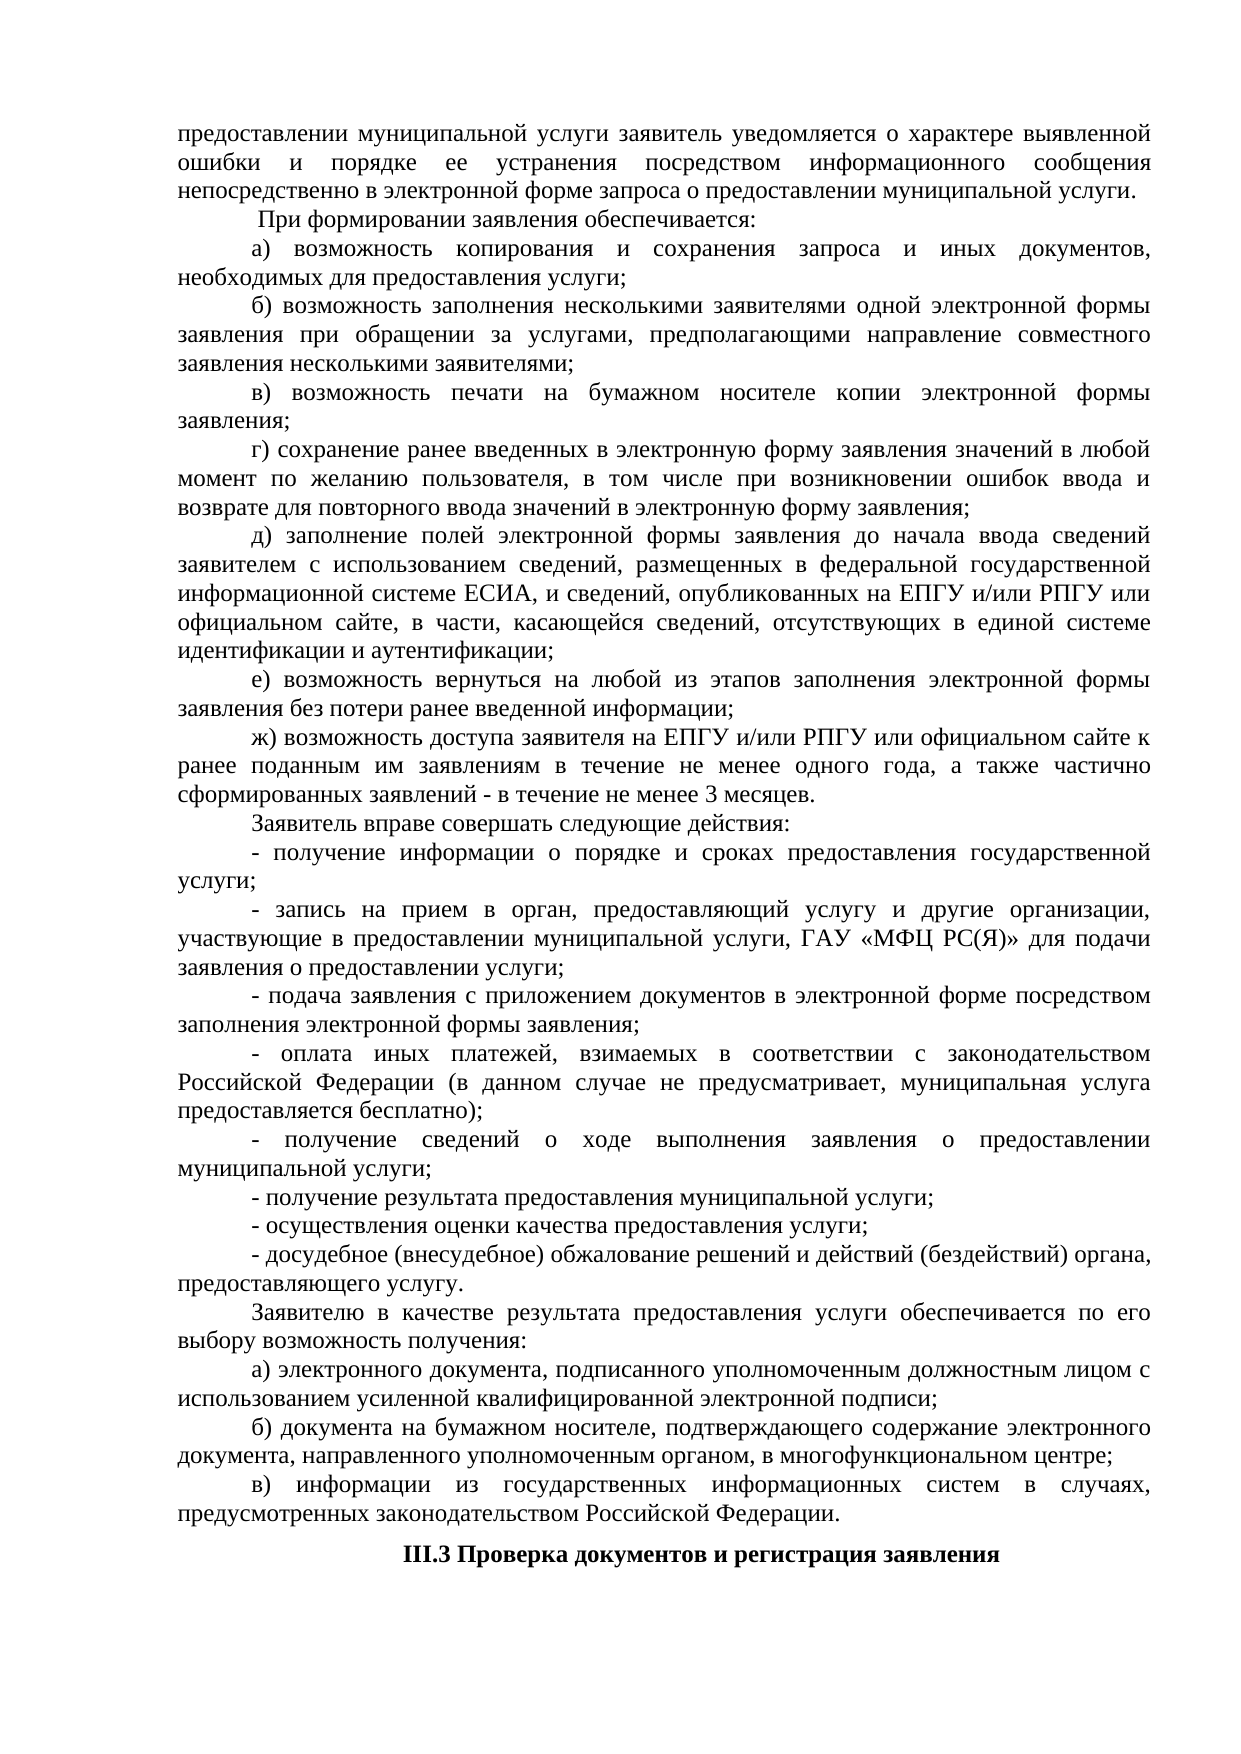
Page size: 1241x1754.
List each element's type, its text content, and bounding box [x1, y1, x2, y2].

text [177, 118, 1152, 204]
text ж) возможность доступа заявителя на ЕПГУ и/или РПГУ или официальном сайте к ранее поданным им заявлениям в течение не менее одного года, а также частично сформированных заявлений - в течение не менее 3 месяцев. [177, 722, 1152, 808]
text е) возможность вернуться на любой из этапов заполнения электронной формы заявления без потери ранее введенной информации; [177, 664, 1152, 722]
text а) электронного документа, подписанного уполномоченным должностным лицом с использованием усиленной квалифицированной электронной подписи; [177, 1354, 1152, 1412]
list Проверка документов и регистрация заявления [177, 1539, 1152, 1568]
text - получение результата предоставления муниципальной услуги; [177, 1182, 1152, 1211]
text - досудебное (внесудебное) обжалование решений и действий (бездействий) органа, предоставляющего услугу. [177, 1239, 1152, 1297]
text в) возможность печати на бумажном носителе копии электронной формы заявления; [177, 377, 1152, 434]
text б) возможность заполнения несколькими заявителями одной электронной формы заявления при обращении за услугами, предполагающими направление совместного заявления несколькими заявителями; [177, 291, 1152, 377]
text - подача заявления с приложением документов в электронной форме посредством заполнения электронной формы заявления; [177, 981, 1152, 1038]
text - получение информации о порядке и сроках предоставления государственной услуги; [177, 837, 1152, 894]
text При формировании заявления обеспечивается: [177, 204, 1152, 233]
text - осуществления оценки качества предоставления услуги; [177, 1211, 1152, 1239]
text - получение сведений о ходе выполнения заявления о предоставлении муниципальной услуги; [177, 1124, 1152, 1182]
text Заявитель вправе совершать следующие действия: [177, 808, 1152, 837]
text - запись на прием в орган, предоставляющий услугу и другие организации, участвующие в предоставлении муниципальной услуги, ГАУ «МФЦ РС(Я)» для подачи заявления о предоставлении услуги; [177, 894, 1152, 981]
text - оплата иных платежей, взимаемых в соответствии с законодательством Российской Федерации (в данном случае не предусматривает, муниципальная услуга предоставляется бесплатно); [177, 1038, 1152, 1124]
text в) информации из государственных информационных систем в случаях, предусмотренных законодательством Российской Федерации. [177, 1469, 1152, 1527]
text г) сохранение ранее введенных в электронную форму заявления значений в любой момент по желанию пользователя, в том числе при возникновении ошибок ввода и возврате для повторного ввода значений в электронную форму заявления; [177, 434, 1152, 521]
text б) документа на бумажном носителе, подтверждающего содержание электронного документа, направленного уполномоченным органом, в многофункциональном центре; [177, 1412, 1152, 1469]
text а) возможность копирования и сохранения запроса и иных документов, необходимых для предоставления услуги; [177, 233, 1152, 291]
text д) заполнение полей электронной формы заявления до начала ввода сведений заявителем с использованием сведений, размещенных в федеральной государственной информационной системе ЕСИА, и сведений, опубликованных на ЕПГУ и/или РПГУ или официальном сайте, в части, касающейся сведений, отсутствующих в единой системе идентификации и аутентификации; [177, 521, 1152, 664]
text Заявителю в качестве результата предоставления услуги обеспечивается по его выбору возможность получения: [177, 1297, 1152, 1354]
